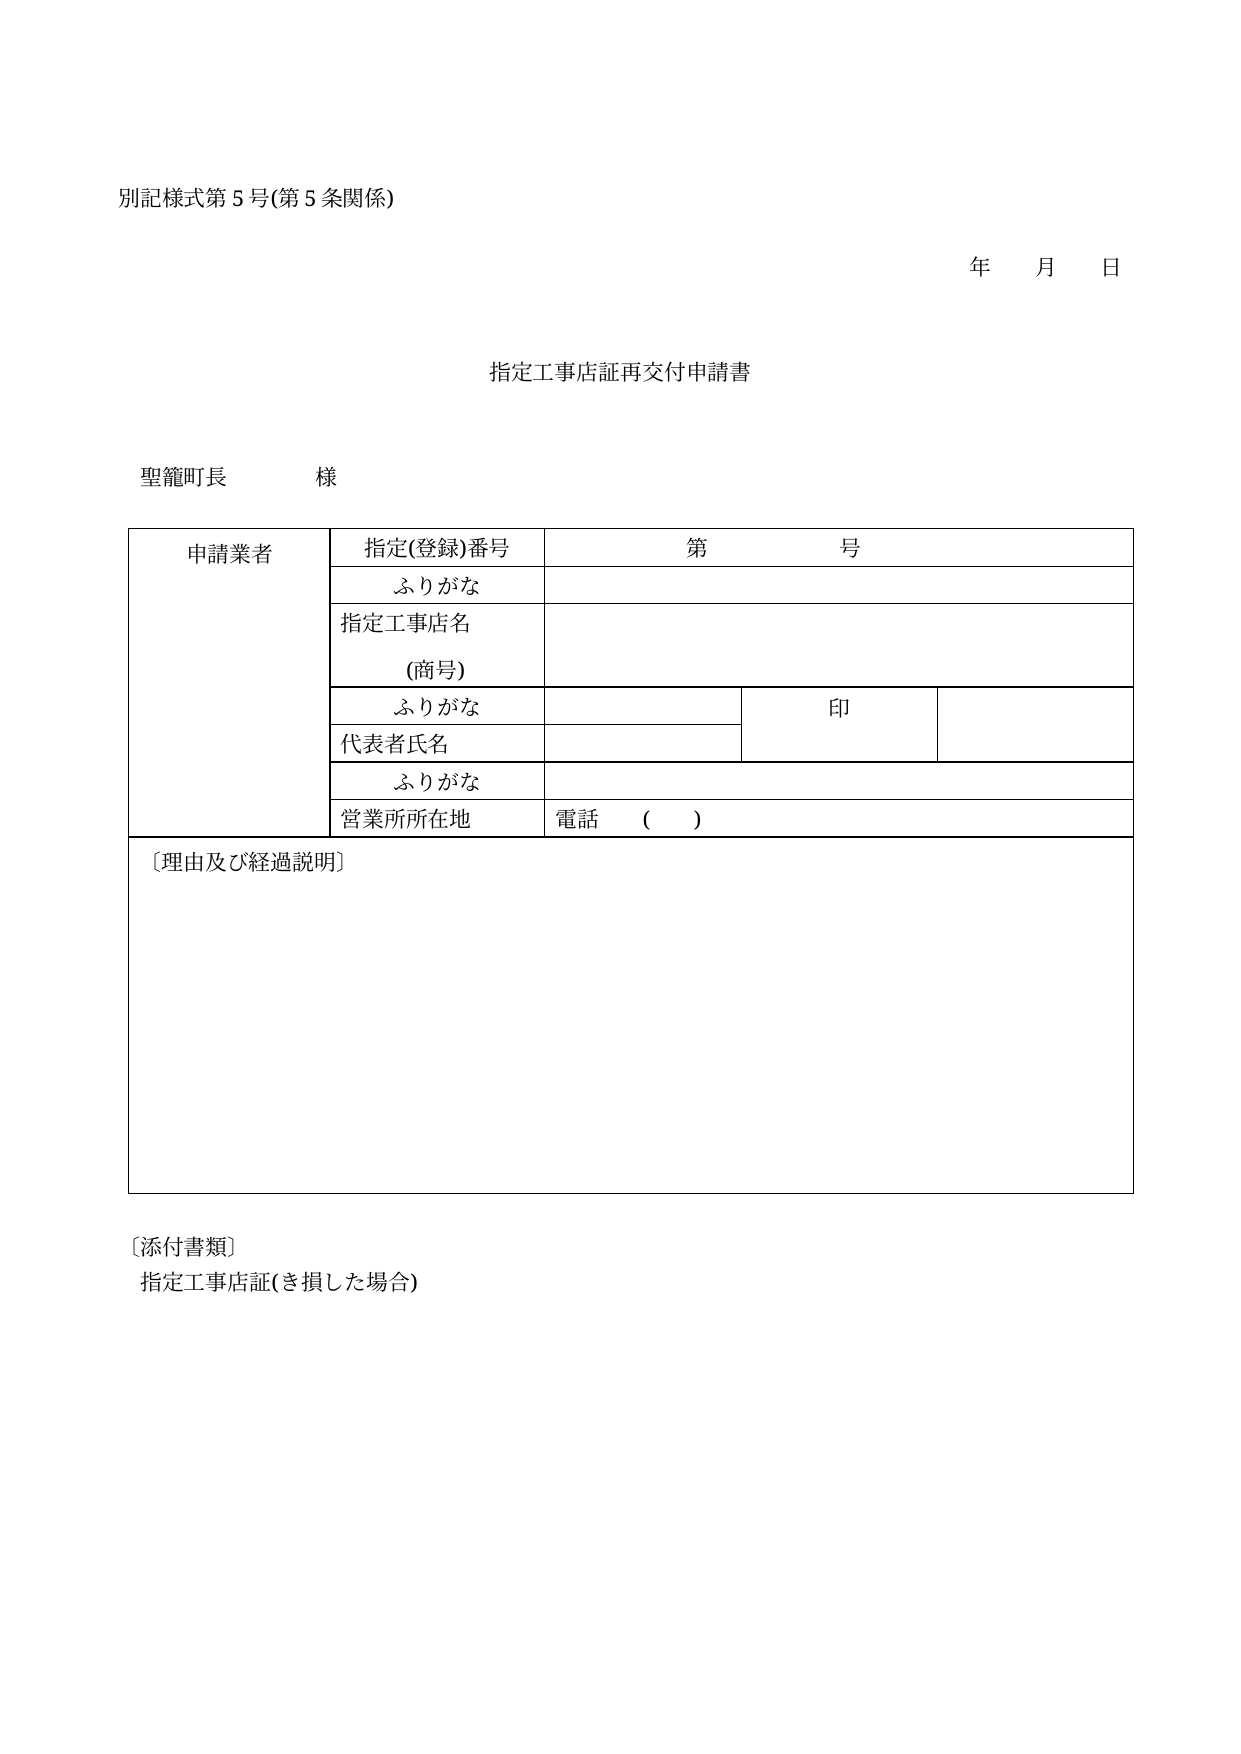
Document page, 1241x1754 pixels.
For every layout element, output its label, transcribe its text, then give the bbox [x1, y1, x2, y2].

table_cell 印 [742, 688, 937, 761]
table_cell [545, 725, 741, 761]
text 聖籠町長 様 [118, 458, 1122, 493]
table_cell [545, 763, 1133, 799]
table_cell 代表者氏名 [331, 725, 544, 761]
text 別記様式第5号(第5条関係) [118, 179, 1122, 214]
table_cell ふりがな [331, 567, 544, 603]
text 指定工事店証(き損した場合) [118, 1263, 1122, 1298]
table_cell [545, 688, 741, 724]
table_header 第 号 [545, 529, 1133, 566]
table_header 申請業者 [129, 529, 329, 836]
table_cell 営業所所在地 [331, 800, 544, 836]
table_cell [938, 688, 1133, 761]
text 〔添付書類〕 [118, 1228, 1122, 1263]
table_cell ふりがな [331, 763, 544, 799]
table_header 指定(登録)番号 [331, 529, 544, 566]
table_cell [545, 604, 1133, 686]
text 指定工事店証再交付申請書 [118, 353, 1122, 388]
table_cell [545, 567, 1133, 603]
table_cell 〔理由及び経過説明〕 [129, 838, 1133, 1192]
text 年 月 日 [118, 249, 1122, 284]
table_cell 指定工事店名 (商号) [331, 604, 544, 686]
table_cell ふりがな [331, 688, 544, 724]
table_cell 電話 ( ) [545, 800, 1133, 836]
